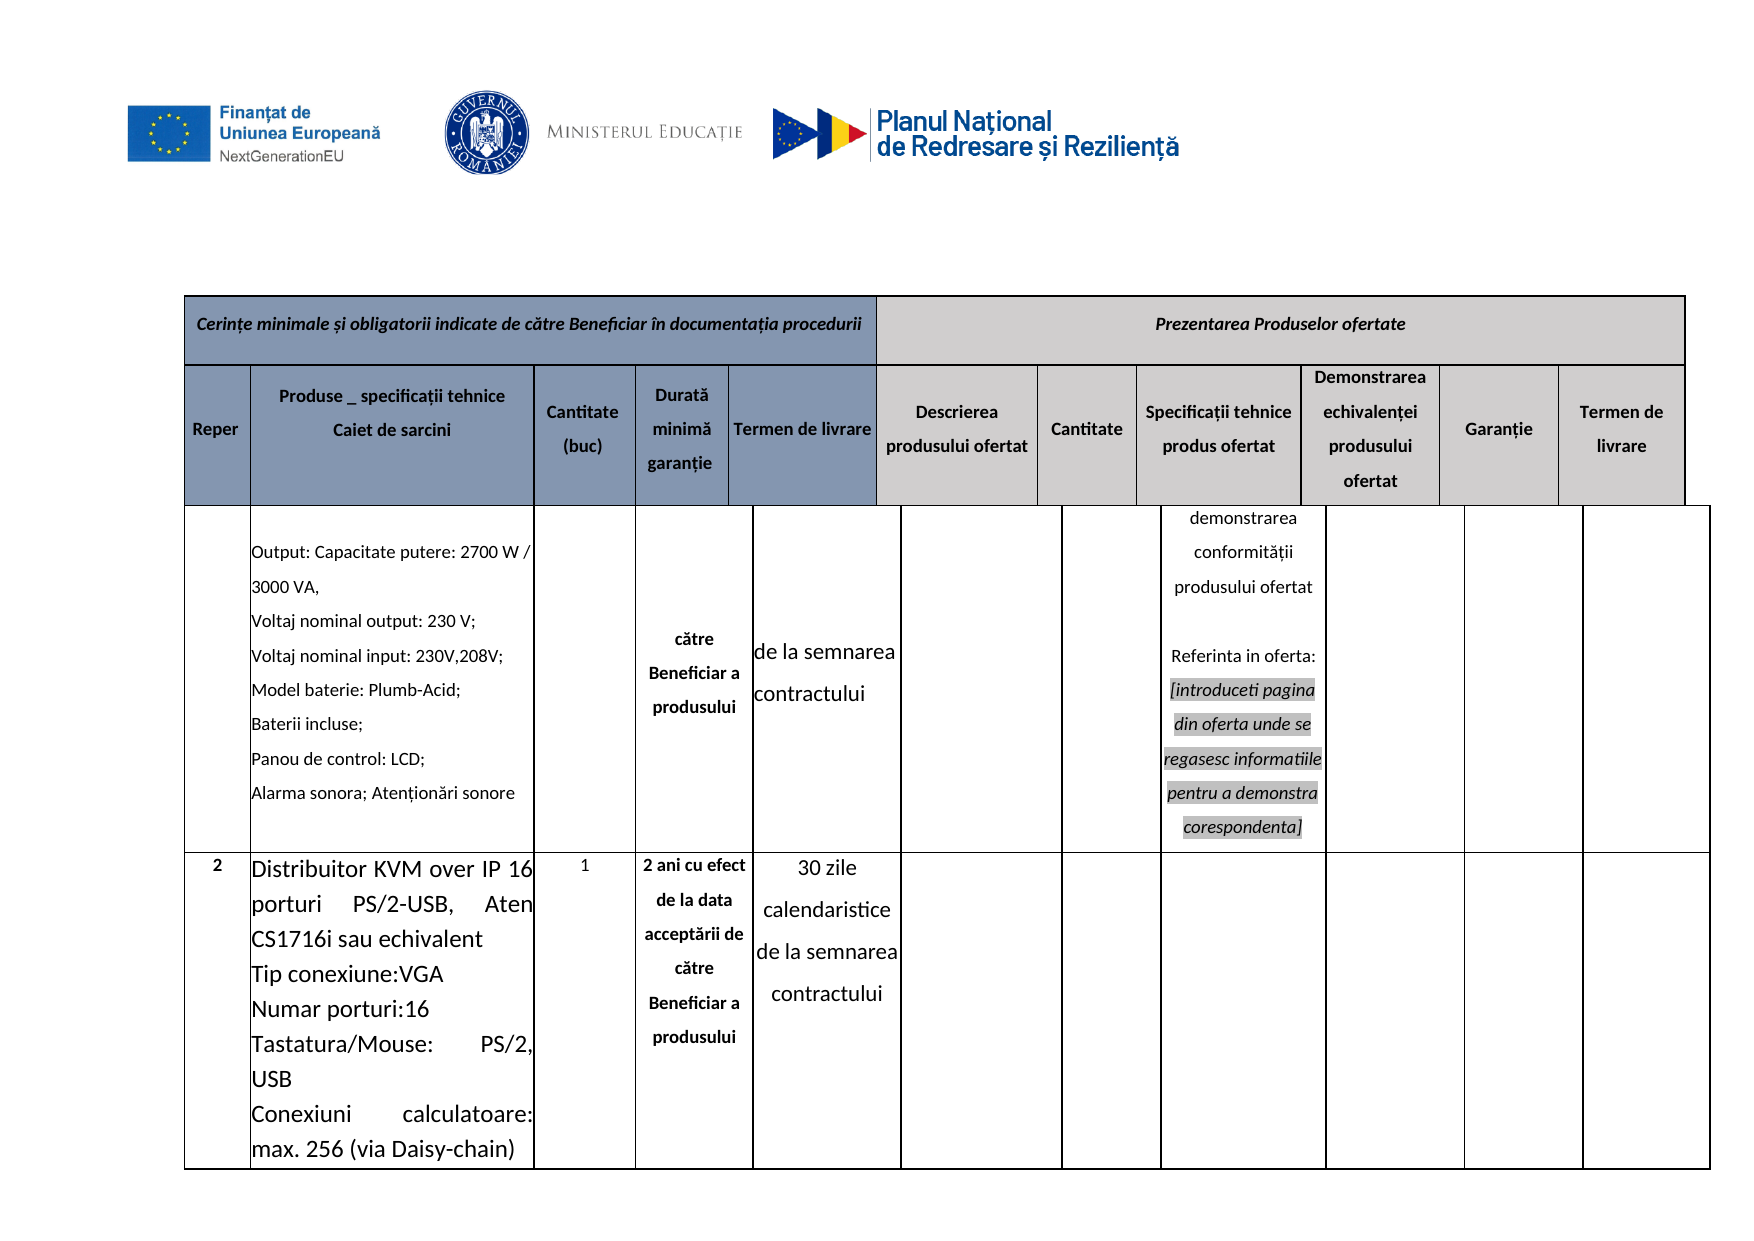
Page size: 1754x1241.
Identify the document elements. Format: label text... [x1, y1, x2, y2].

table_cell Specificaţii tehnice produs ofertat [1137, 366, 1300, 505]
table_cell [1584, 853, 1709, 1168]
table_cell 2 [185, 853, 250, 1168]
table_header Cerințe minimale și obligatorii indicate de către Beneficiar în documentația procedurii [185, 297, 876, 364]
table_cell 30 zile calendaristice de la semnarea contractului [754, 506, 900, 852]
table_cell Termen de livrare [1559, 366, 1684, 505]
table_cell Cantitate (buc) [535, 366, 635, 505]
table_cell [1327, 506, 1464, 852]
table_header Prezentarea Produselor ofertate [877, 297, 1684, 364]
table_cell [1162, 853, 1325, 1168]
table_cell [1465, 506, 1582, 852]
table_cell Termen de livrare [729, 366, 876, 505]
table_cell Se vor indica toate specificațiile tehnice relevante pentru demonstrarea conformității produsului ofertat Referinta in oferta: [introduceti pagina din oferta unde se regasesc informatiile pentru a demonstra corespondenta] [1162, 506, 1325, 852]
table_cell [1465, 853, 1582, 1168]
table_cell 1 [535, 853, 635, 1168]
table_cell [1063, 506, 1160, 852]
table_cell 1 [535, 506, 635, 852]
table_cell 30 zile calendaristice de la semnarea contractului [754, 853, 900, 1168]
picture [125, 94, 382, 167]
table_cell Produse _ specificații tehnice Caiet de sarcini [251, 366, 533, 505]
table_cell Descrierea produsului ofertat [877, 366, 1037, 505]
table_cell 2 ani cu efect de la data acceptării de către Beneficiar a produsului [636, 506, 752, 852]
table_cell [1584, 506, 1709, 852]
table_cell 2 ani cu efect de la data acceptării de către Beneficiar a produsului [636, 853, 752, 1168]
table_cell Garanție [1440, 366, 1558, 505]
table_cell Durată minimă garanție [636, 366, 728, 505]
table_cell [902, 506, 1061, 852]
table_cell Distribuitor KVM over IP 16 porturi PS/2-USB, Aten CS1716i sau echivalent Tip conexiune:VGA Numar porturi:16 Tastatura/Mouse: PS/2, USB Conexiuni calculatoare: max. 256 (via Daisy-chain) Rezolutie video:2048 x 1536, DDC2B Port consola:1 x SPHD-18 tata Carcasa:Metalica Daisy-chain In/Out:1 x DB-25 tata FW Upgrade:1 x RJ-11 mama Porturi USB:1 x USB tip A mama Alimentare:1 x DC Jack mama Selectie Port:OSD/GUI; Hotkey; Pushbutton [251, 853, 533, 1168]
table_cell [1063, 853, 1160, 1168]
table_cell UPS APC X 3000VA Rack/Tower LCD 200-240V with Network Card sau echivalent Output: Capacitate putere: 2700 W / 3000 VA, Voltaj nominal output: 230 V; Voltaj nominal input: 230V,208V; Model baterie: Plumb-Acid; Baterii incluse; Panou de control: LCD; Alarma sonora; Atenționări sonore [251, 506, 533, 852]
table_cell [1327, 853, 1464, 1168]
table_cell [902, 853, 1061, 1168]
picture [443, 89, 743, 174]
table_cell Demonstrarea echivalenței produsului ofertat [1302, 366, 1439, 505]
picture [766, 101, 1182, 167]
table_cell Reper [185, 366, 250, 505]
table_cell 1 [185, 506, 250, 852]
table_cell Cantitate [1038, 366, 1136, 505]
